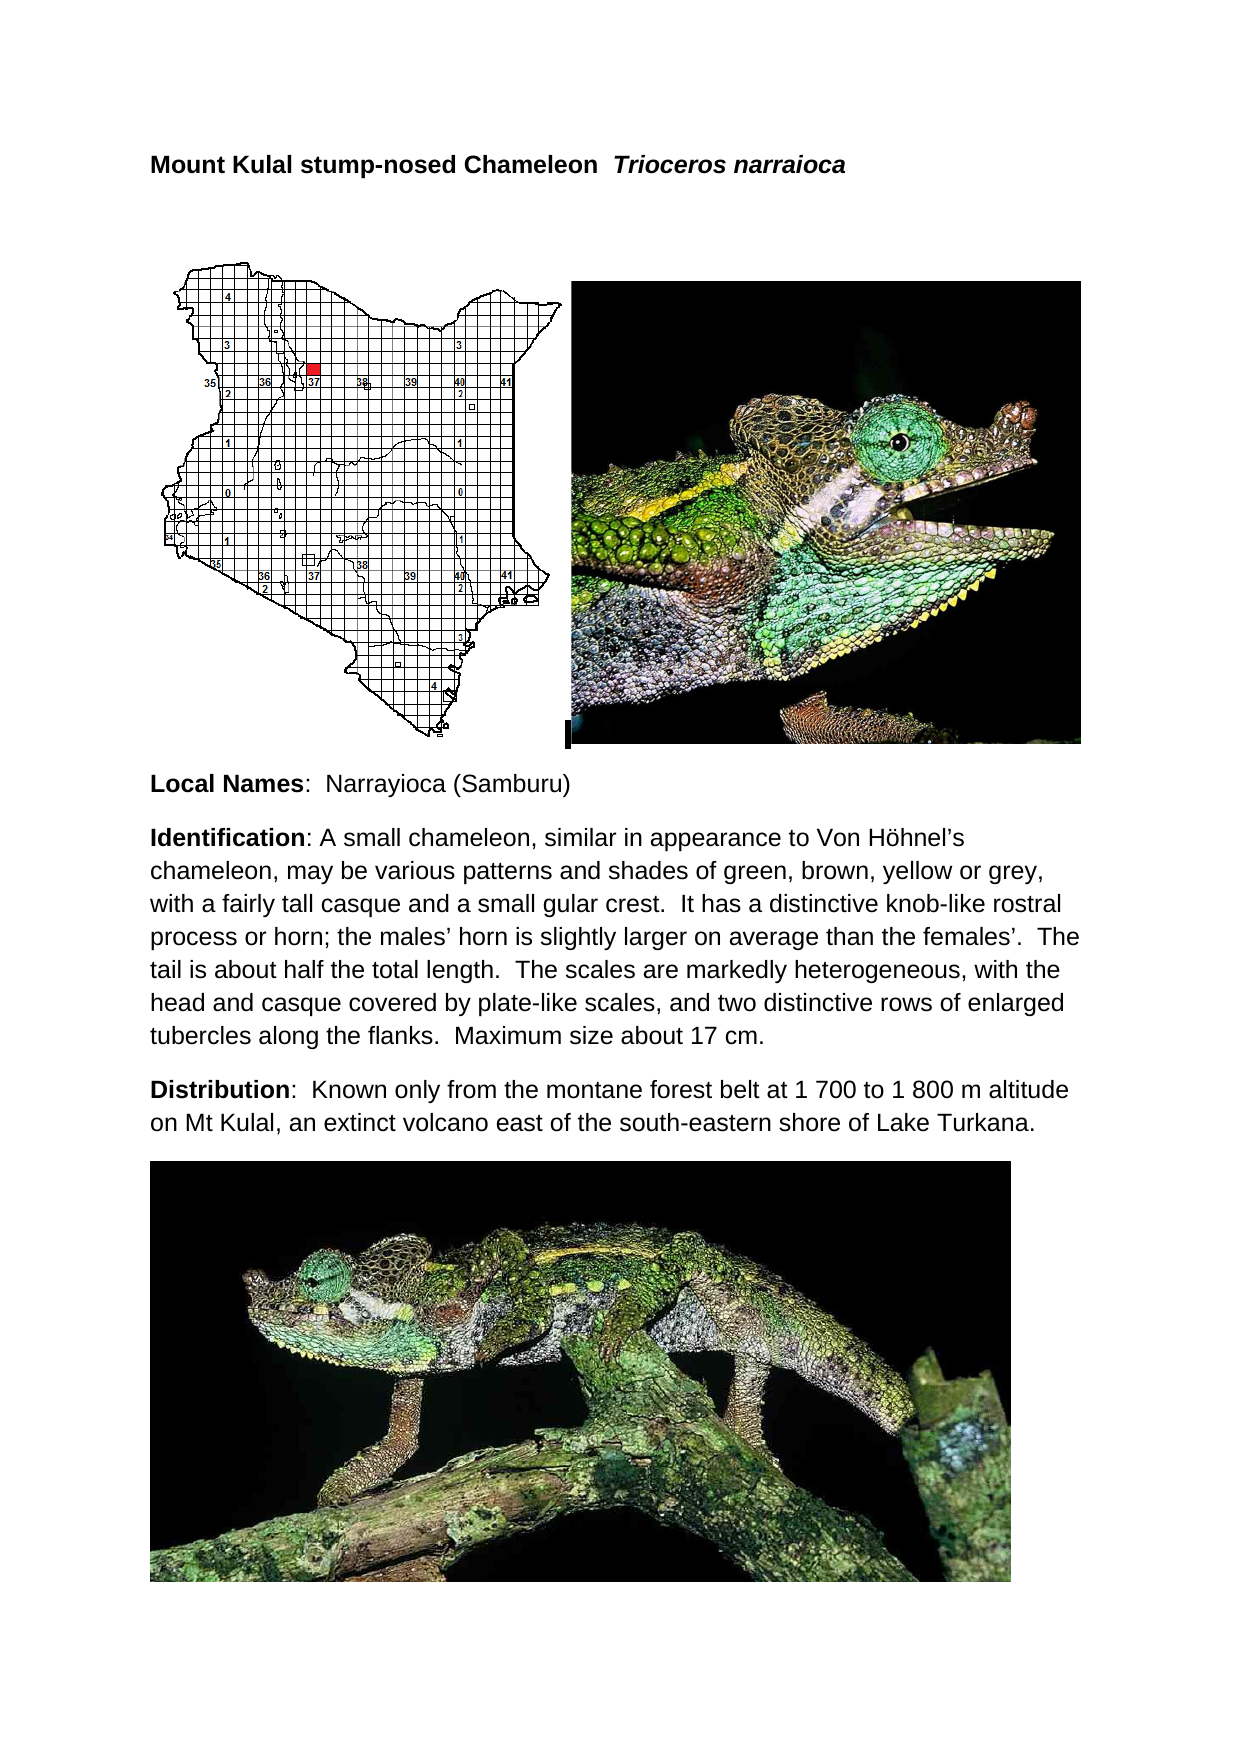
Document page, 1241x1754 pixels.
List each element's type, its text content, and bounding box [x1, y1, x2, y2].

picture [571, 281, 1081, 744]
text Mount Kulal stump-nosed Chameleon Trioceros narraioca [150, 150, 1090, 179]
picture [150, 257, 566, 744]
text Identification: A small chameleon, similar in appearance to Von Höhnel’s chameleon, may be various patterns and shades of green, brown, yellow or grey, with a fairly tall casque and a small gular crest. It has a distinctive knob-like rostral process or horn; the males’ horn is slightly larger on average than the females’. The tail is about half the total length. The scales are markedly heterogeneous, with the head and casque covered by plate-like scales, and two distinctive rows of enlarged tubercles along the flanks. Maximum size about 17 cm. [150, 823, 1090, 1049]
picture [150, 1161, 1011, 1582]
text Local Names: Narrayioca (Samburu) [150, 769, 1090, 797]
text Distribution: Known only from the montane forest belt at 1 700 to 1 800 m altitude on Mt Kulal, an extinct volcano east of the south-eastern shore of Lake Turkana. [150, 1074, 1090, 1136]
